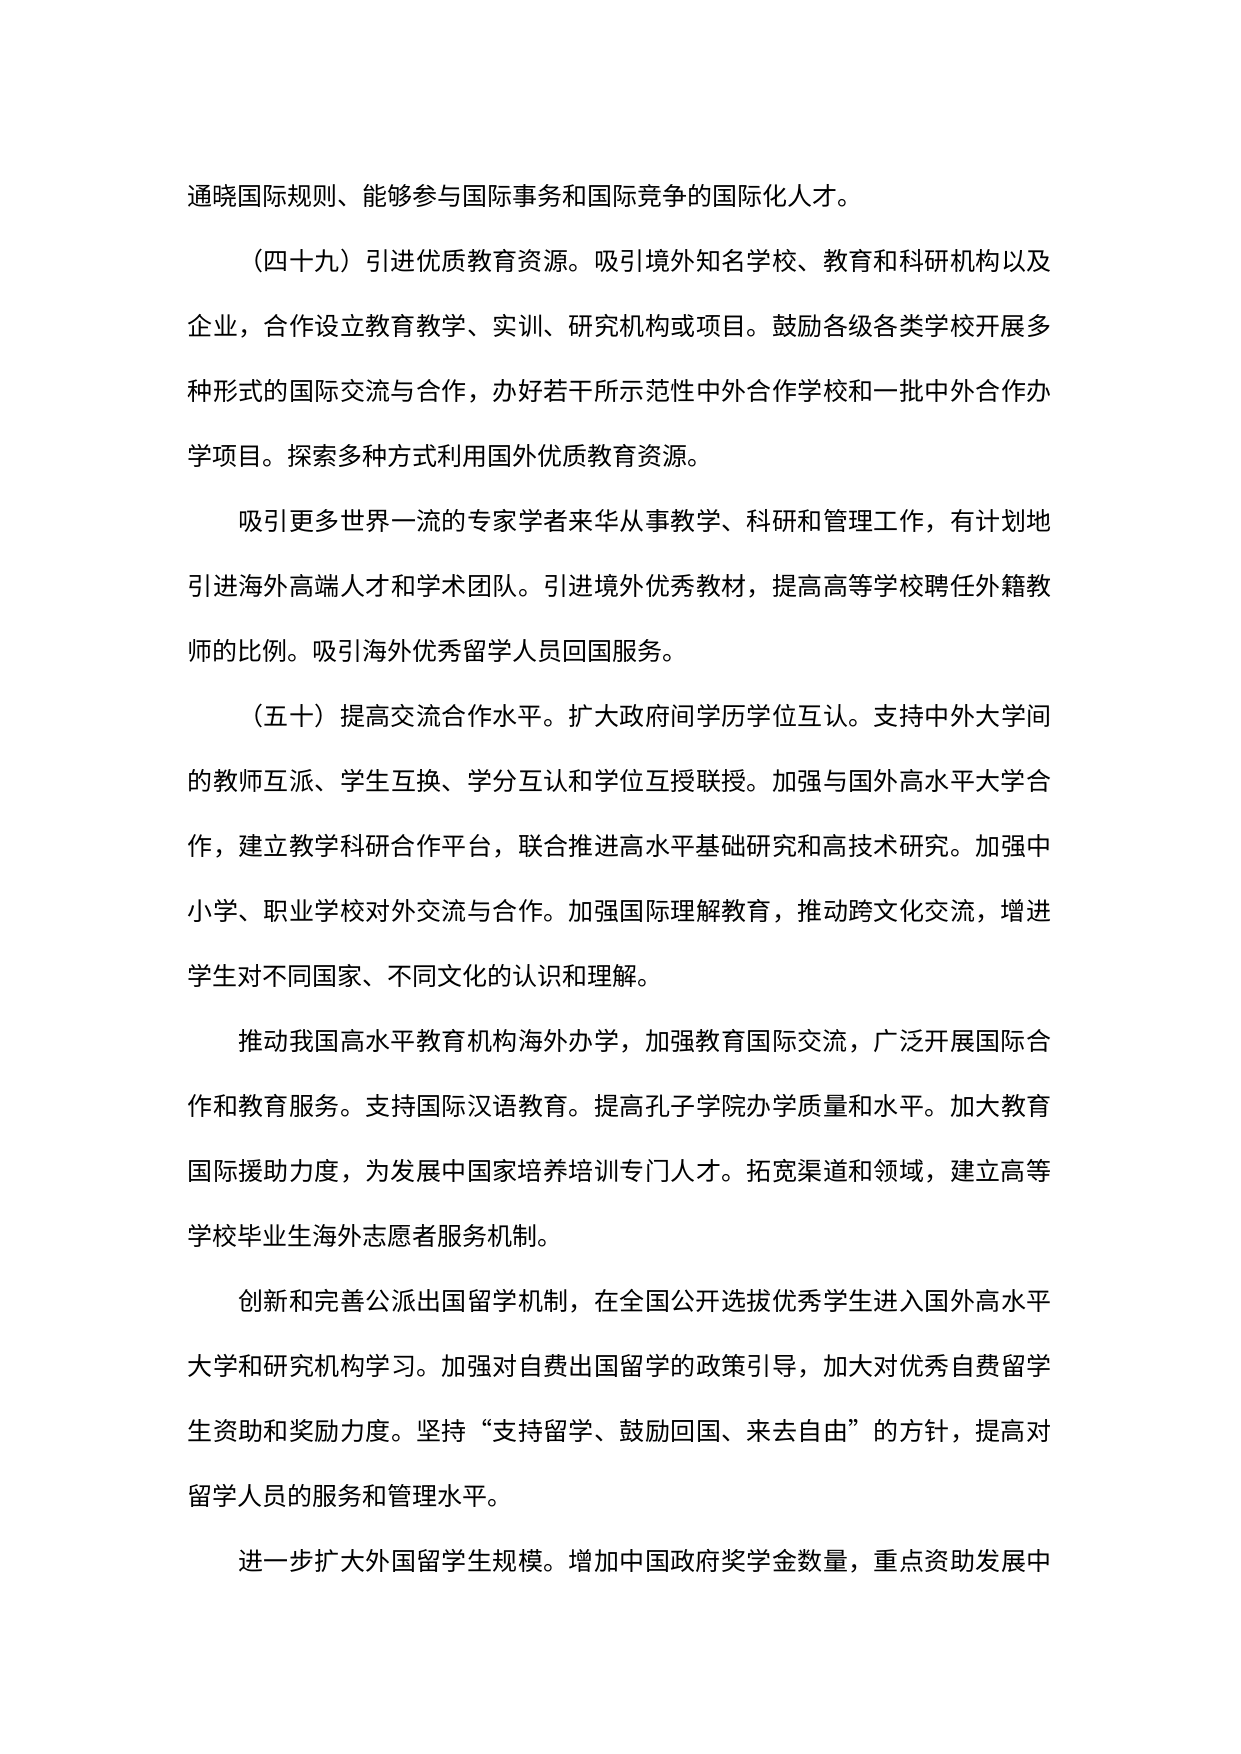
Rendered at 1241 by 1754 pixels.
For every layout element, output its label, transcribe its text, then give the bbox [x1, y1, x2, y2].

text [187, 162, 1053, 227]
text 吸引更多世界一流的专家学者来华从事教学、科研和管理工作，有计划地引进海外高端人才和学术团队。引进境外优秀教材，提高高等学校聘任外籍教师的比例。吸引海外优秀留学人员回国服务。 [187, 487, 1053, 682]
text （五十）提高交流合作水平。扩大政府间学历学位互认。支持中外大学间的教师互派、学生互换、学分互认和学位互授联授。加强与国外高水平大学合作，建立教学科研合作平台，联合推进高水平基础研究和高技术研究。加强中小学、职业学校对外交流与合作。加强国际理解教育，推动跨文化交流，增进学生对不同国家、不同文化的认识和理解。 [187, 682, 1053, 1007]
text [187, 1527, 1053, 1592]
text 创新和完善公派出国留学机制，在全国公开选拔优秀学生进入国外高水平大学和研究机构学习。加强对自费出国留学的政策引导，加大对优秀自费留学生资助和奖励力度。坚持“支持留学、鼓励回国、来去自由”的方针，提高对留学人员的服务和管理水平。 [187, 1267, 1053, 1527]
text （四十九）引进优质教育资源。吸引境外知名学校、教育和科研机构以及企业，合作设立教育教学、实训、研究机构或项目。鼓励各级各类学校开展多种形式的国际交流与合作，办好若干所示范性中外合作学校和一批中外合作办学项目。探索多种方式利用国外优质教育资源。 [187, 227, 1053, 487]
text 推动我国高水平教育机构海外办学，加强教育国际交流，广泛开展国际合作和教育服务。支持国际汉语教育。提高孔子学院办学质量和水平。加大教育国际援助力度，为发展中国家培养培训专门人才。拓宽渠道和领域，建立高等学校毕业生海外志愿者服务机制。 [187, 1007, 1053, 1267]
